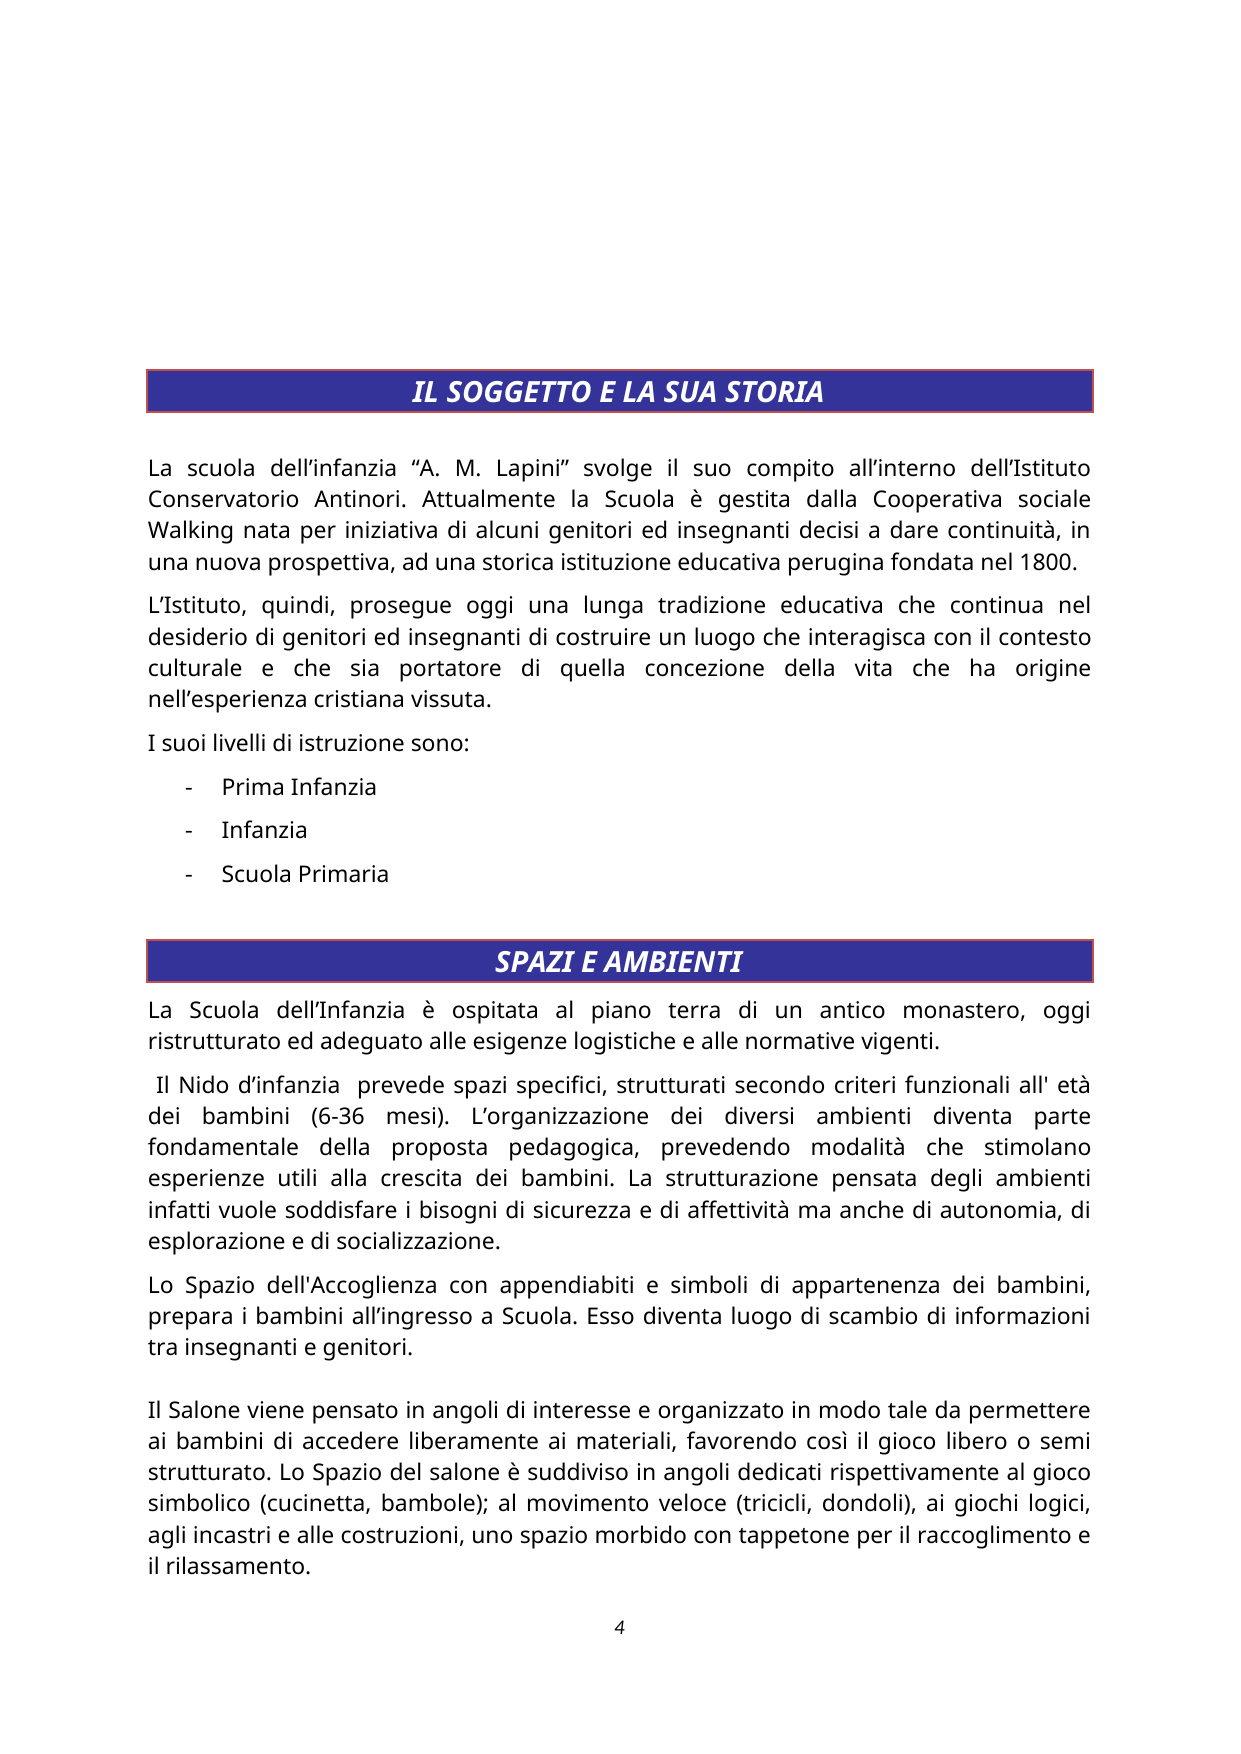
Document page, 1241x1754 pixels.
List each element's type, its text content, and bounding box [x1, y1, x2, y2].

text Lo Spazio dell'Accoglienza con appendiabiti e simboli di appartenenza dei bambini, prepara i bambini all’ingresso a Scuola. Esso diventa luogo di scambio di informazioni tra insegnanti e genitori. [148, 1268, 1092, 1362]
text Il Nido d’infanzia prevede spazi specifici, strutturati secondo criteri funzionali all' età dei bambini (6-36 mesi). L’organizzazione dei diversi ambienti diventa parte fondamentale della proposta pedagogica, prevedendo modalità che stimolano esperienze utili alla crescita dei bambini. La strutturazione pensata degli ambienti infatti vuole soddisfare i bisogni di sicurezza e di affettività ma anche di autonomia, di esplorazione e di socializzazione. [148, 1068, 1092, 1256]
list Prima Infanzia [185, 771, 1092, 802]
text I suoi livelli di istruzione sono: [148, 727, 1092, 758]
list Scuola Primaria [185, 858, 1092, 889]
subtitle SPAZI E AMBIENTI [148, 941, 1092, 981]
list Infanzia [185, 814, 1092, 846]
text La scuola dell’infanzia “A. M. Lapini” svolge il suo compito all’interno dell’Istituto Conservatorio Antinori. Attualmente la Scuola è gestita dalla Cooperativa sociale Walking nata per iniziativa di alcuni genitori ed insegnanti decisi a dare continuità, in una nuova prospettiva, ad una storica istituzione educativa perugina fondata nel 1800. [148, 452, 1092, 577]
text L’Istituto, quindi, prosegue oggi una lunga tradizione educativa che continua nel desiderio di genitori ed insegnanti di costruire un luogo che interagisca con il contesto culturale e che sia portatore di quella concezione della vita che ha origine nell’esperienza cristiana vissuta. [148, 589, 1092, 714]
text La Scuola dell’Infanzia è ospitata al piano terra di un antico monastero, oggi ristrutturato ed adeguato alle esigenze logistiche e alle normative vigenti. [148, 993, 1092, 1056]
text Il Salone viene pensato in angoli di interesse e organizzato in modo tale da permettere ai bambini di accedere liberamente ai materiali, favorendo così il gioco libero o semi strutturato. Lo Spazio del salone è suddiviso in angoli dedicati rispettivamente al gioco simbolico (cucinetta, bambole); al movimento veloce (tricicli, dondoli), ai giochi logici, agli incastri e alle costruzioni, uno spazio morbido con tappetone per il raccoglimento e il rilassamento. [148, 1393, 1092, 1581]
subtitle IL SOGGETTO E LA SUA STORIA [148, 371, 1092, 411]
